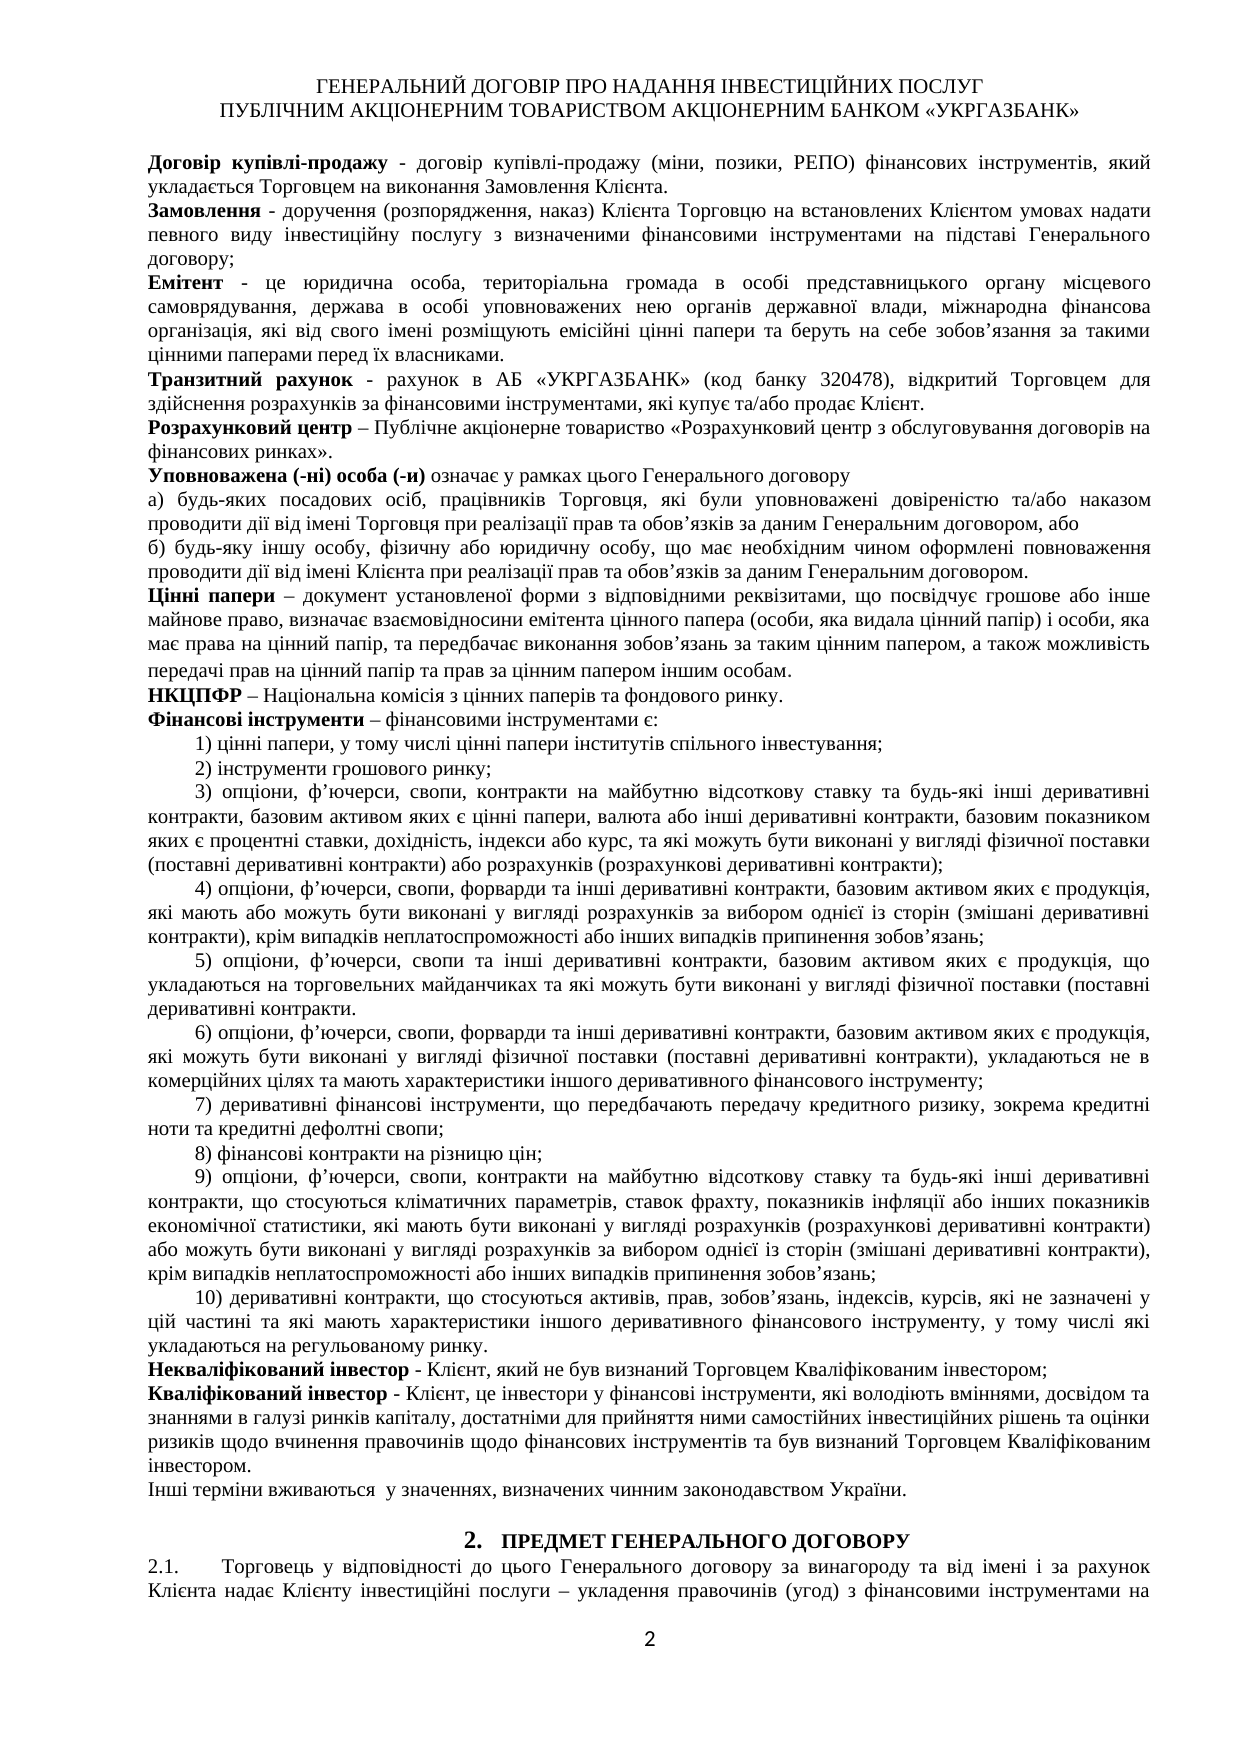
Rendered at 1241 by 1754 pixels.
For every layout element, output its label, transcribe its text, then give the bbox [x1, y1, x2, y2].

text а) будь-яких посадових осіб, працівників Торговця, які були уповноважені довіреністю та/або наказом проводити дії від імені Торговця при реалізації прав та обов’язків за даним Генеральним договором, або [148, 487, 1152, 535]
text 6) опціони, ф’ючерси, свопи, форварди та інші деривативні контракти, базовим активом яких є продукція, які можуть бути виконані у вигляді фізичної поставки (поставні деривативні контракти), укладаються не в комерційних цілях та мають характеристики іншого деривативного фінансового інструменту; [148, 1020, 1152, 1092]
text 7) деривативні фінансові інструменти, що передбачають передачу кредитного ризику, зокрема кредитні ноти та кредитні дефолтні свопи; [148, 1092, 1152, 1140]
text НКЦПФР – Національна комісія з цінних паперів та фондового ринку. [148, 683, 1152, 707]
text 10) деривативні контракти, що стосуються активів, прав, зобов’язань, індексів, курсів, які не зазначені у цій частині та які мають характеристики іншого деривативного фінансового інструменту, у тому числі які укладаються на регульованому ринку. [148, 1285, 1152, 1357]
text 2) інструменти грошового ринку; [148, 755, 1152, 779]
list Кваліфікований інвестор - Клієнт, це інвестори у фінансові інструменти, які володіють вміннями, досвідом та знаннями в галузі ринків капіталу, достатніми для прийняття ними самостійних інвестиційних рішень та оцінки ризиків щодо вчинення правочинів щодо фінансових інструментів та був визнаний Торговцем Кваліфікованим інвестором. [148, 1381, 1152, 1477]
text 1) цінні папери, у тому числі цінні папери інститутів спільного інвестування; [148, 731, 1152, 755]
text Фінансові інструменти – фінансовими інструментами є: [148, 707, 1152, 731]
text Емітент - це юридична особа, територіальна громада в особі представницького органу місцевого самоврядування, держава в особі уповноважених нею органів державної влади, міжнародна фінансова організація, які від свого імені розміщують емісійні цінні папери та беруть на себе зобов’язання за такими цінними паперами перед їх власниками. [148, 270, 1152, 366]
text Договір купівлі-продажу - договір купівлі-продажу (міни, позики, РЕПО) фінансових інструментів, який укладається Торговцем на виконання Замовлення Клієнта. [148, 150, 1152, 198]
text Транзитний рахунок - рахунок в АБ «УКРГАЗБАНК» (код банку 320478), відкритий Торговцем для здійснення розрахунків за фінансовими інструментами, які купує та/або продає Клієнт. [148, 366, 1152, 414]
text 3) опціони, ф’ючерси, свопи, контракти на майбутню відсоткову ставку та будь-які інші деривативні контракти, базовим активом яких є цінні папери, валюта або інші деривативні контракти, базовим показником яких є процентні ставки, дохідність, індекси або курс, та які можуть бути виконані у вигляді фізичної поставки (поставні деривативні контракти) або розрахунків (розрахункові деривативні контракти); [148, 779, 1152, 876]
text 4) опціони, ф’ючерси, свопи, форварди та інші деривативні контракти, базовим активом яких є продукція, які мають або можуть бути виконані у вигляді розрахунків за вибором однієї із сторін (змішані деривативні контракти), крім випадків неплатоспроможності або інших випадків припинення зобов’язань; [148, 876, 1152, 948]
text Інші терміни вживаються у значеннях, визначених чинним законодавством України. [148, 1477, 1152, 1501]
text 5) опціони, ф’ючерси, свопи та інші деривативні контракти, базовим активом яких є продукція, що укладаються на торговельних майданчиках та які можуть бути виконані у вигляді фізичної поставки (поставні деривативні контракти. [148, 948, 1152, 1020]
list Замовлення - доручення (розпорядження, наказ) Клієнта Торговцю на встановлених Клієнтом умовах надати певного виду інвестиційну послугу з визначеними фінансовими інструментами на підставі Генерального договору; [148, 198, 1152, 270]
text Цінні папери – документ установленої форми з відповідними реквізитами, що посвідчує грошове або інше майнове право, визначає взаємовідносини емітента цінного папера (особи, яка видала цінний папір) і особи, яка має права на цінний папір, та передбачає виконання зобов’язань за таким цінним папером, а також можливість передачі прав на цінний папір та прав за цінним папером іншим особам. [148, 583, 1152, 683]
text Уповноважена (-ні) особа (-и) означає у рамках цього Генерального договору [148, 463, 1152, 487]
text 9) опціони, ф’ючерси, свопи, контракти на майбутню відсоткову ставку та будь-які інші деривативні контракти, що стосуються кліматичних параметрів, ставок фрахту, показників інфляції або інших показників економічної статистики, які мають бути виконані у вигляді розрахунків (розрахункові деривативні контракти) або можуть бути виконані у вигляді розрахунків за вибором однієї із сторін (змішані деривативні контракти), крім випадків неплатоспроможності або інших випадків припинення зобов’язань; [148, 1164, 1152, 1285]
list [148, 1554, 1152, 1602]
list ПРЕДМЕТ ГЕНЕРАЛЬНОГО ДОГОВОРУ [223, 1525, 1152, 1554]
text 8) фінансові контракти на різницю цін; [148, 1140, 1152, 1164]
text б) будь-яку іншу особу, фізичну або юридичну особу, що має необхідним чином оформлені повноваження проводити дії від імені Клієнта при реалізації прав та обов’язків за даним Генеральним договором. [148, 535, 1152, 583]
text Некваліфікований інвестор - Клієнт, який не був визнаний Торговцем Кваліфікованим інвестором; [148, 1357, 1152, 1381]
text Розрахунковий центр – Публічне акціонерне товариство «Розрахунковий центр з обслуговування договорів на фінансових ринках». [148, 414, 1152, 463]
